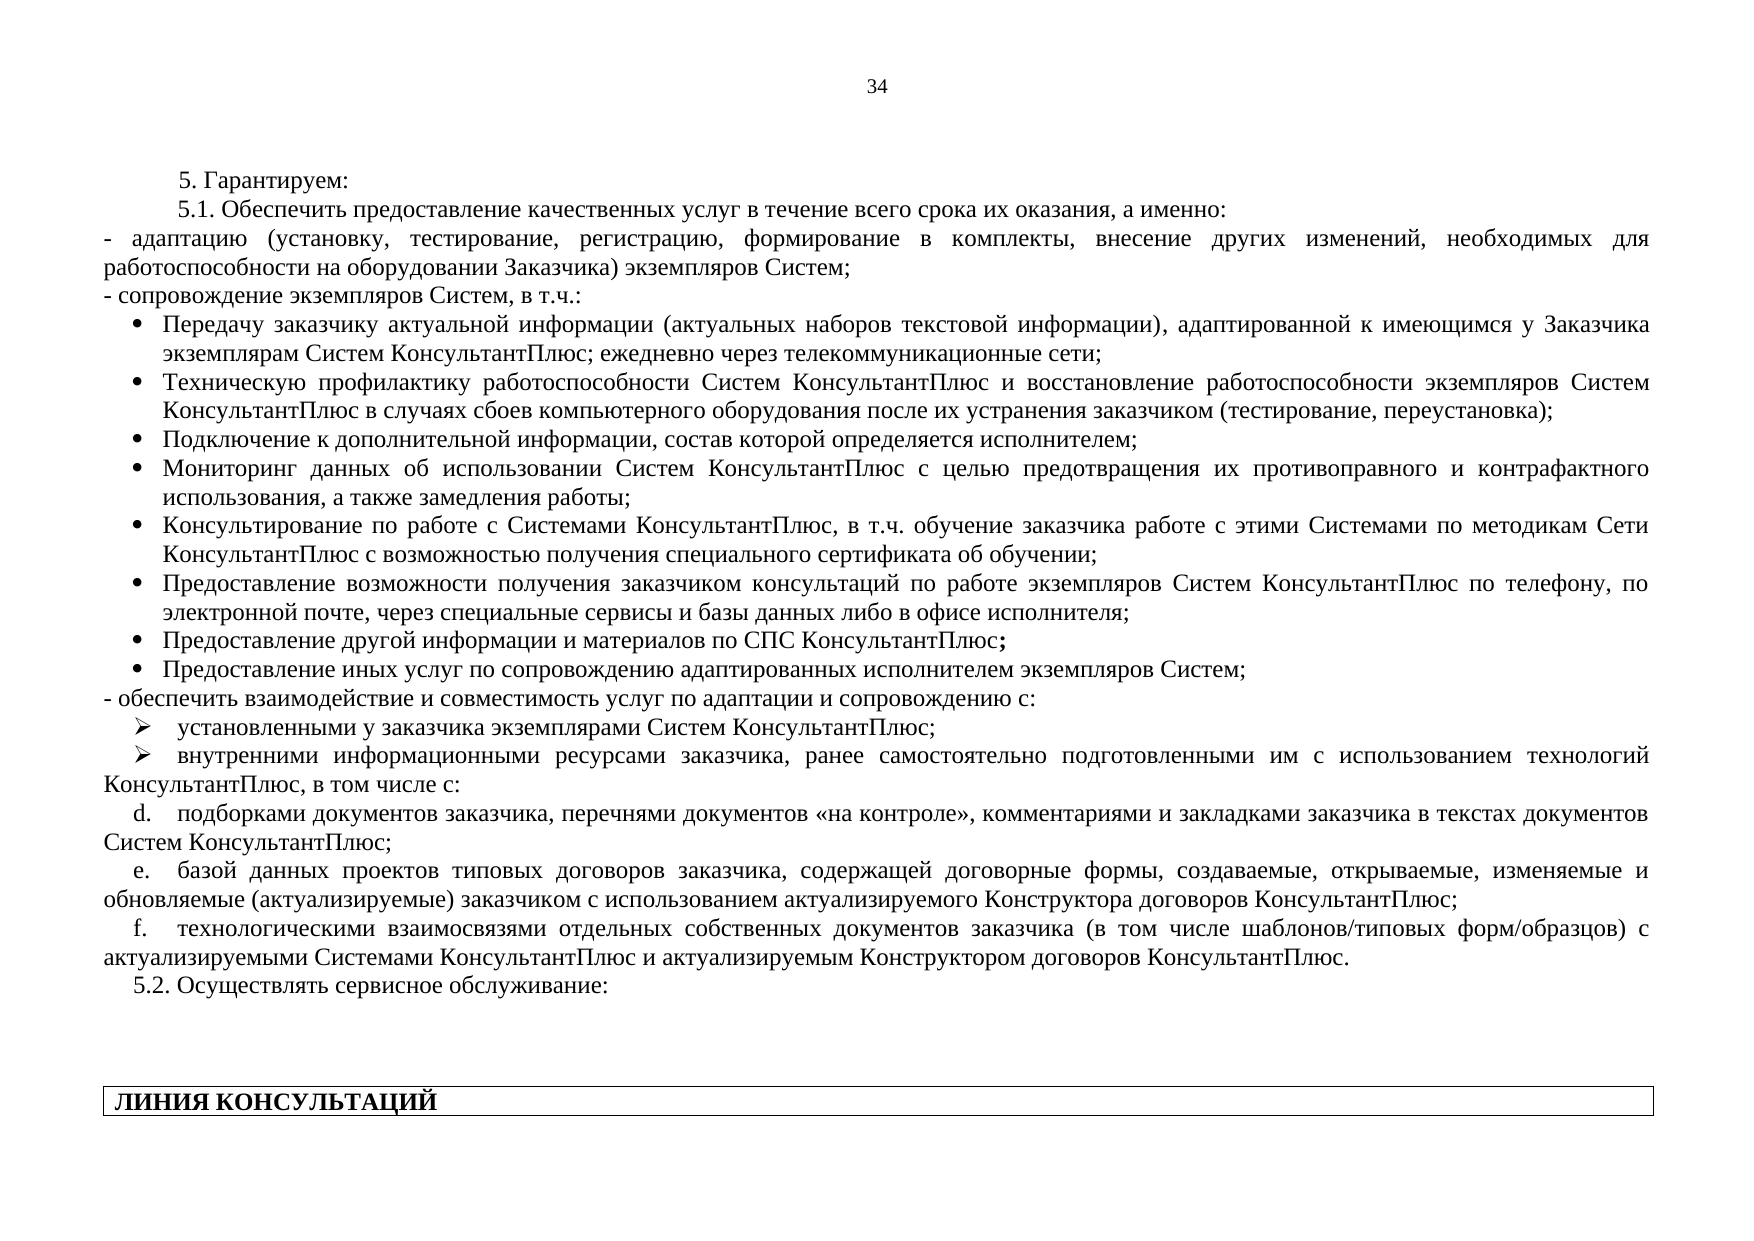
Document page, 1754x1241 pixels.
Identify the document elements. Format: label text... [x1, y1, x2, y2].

list Предоставление возможности получения заказчиком консультаций по работе экземпляров Систем КонсультантПлюс по телефону, по электронной почте, через специальные сервисы и базы данных либо в офисе исполнителя; [133, 568, 1651, 626]
list подборками документов заказчика, перечнями документов «на контроле», комментариями и закладками заказчика в текстах документов Систем КонсультантПлюс; [103, 798, 1651, 856]
list установленными у заказчика экземплярами Систем КонсультантПлюс; [103, 712, 1651, 741]
text - адаптацию (установку, тестирование, регистрацию, формирование в комплекты, внесение других изменений, необходимых для работоспособности на оборудовании Заказчика) экземпляров Систем; [103, 223, 1651, 281]
list технологическими взаимосвязями отдельных собственных документов заказчика (в том числе шаблонов/типовых форм/образцов) с актуализируемыми Системами КонсультантПлюс и актуализируемым Конструктором договоров КонсультантПлюс. [103, 913, 1651, 971]
list Консультирование по работе с Системами КонсультантПлюс, в т.ч. обучение заказчика работе с этими Системами по методикам Сети КонсультантПлюс с возможностью получения специального сертификата об обучении; [133, 511, 1651, 568]
text - сопровождение экземпляров Систем, в т.ч.: [103, 281, 1651, 309]
text 5.2. Осуществлять сервисное обслуживание: [133, 971, 1651, 999]
list Передачу заказчику актуальной информации (актуальных наборов текстовой информации), адаптированной к имеющимся у Заказчика экземплярам Систем КонсультантПлюс; ежедневно через телекоммуникационные сети; [133, 309, 1651, 367]
list Предоставление иных услуг по сопровождению адаптированных исполнителем экземпляров Систем; [133, 654, 1651, 683]
list Подключение к дополнительной информации, состав которой определяется исполнителем; [133, 424, 1651, 453]
list Мониторинг данных об использовании Систем КонсультантПлюс с целью предотвращения их противоправного и контрафактного использования, а также замедления работы; [133, 453, 1651, 511]
list Техническую профилактику работоспособности Систем КонсультантПлюс и восстановление работоспособности экземпляров Систем КонсультантПлюс в случаях сбоев компьютерного оборудования после их устранения заказчиком (тестирование, переустановка); [133, 367, 1651, 424]
text 5.1. Обеспечить предоставление качественных услуг в течение всего срока их оказания, а именно: [103, 194, 1651, 223]
text - обеспечить взаимодействие и совместимость услуг по адаптации и сопровождению с: [103, 683, 1651, 712]
list Предоставление другой информации и материалов по СПС КонсультантПлюс; [133, 626, 1651, 654]
text 5. Гарантируем: [103, 166, 1651, 194]
list внутренними информационными ресурсами заказчика, ранее самостоятельно подготовленными им с использованием технологий КонсультантПлюс, в том числе с: [103, 741, 1651, 798]
list базой данных проектов типовых договоров заказчика, содержащей договорные формы, создаваемые, открываемые, изменяемые и обновляемые (актуализируемые) заказчиком с использованием актуализируемого Конструктора договоров КонсультантПлюс; [103, 856, 1651, 913]
table_header ЛИНИЯ КОНСУЛЬТАЦИЙ [104, 1087, 1653, 1115]
